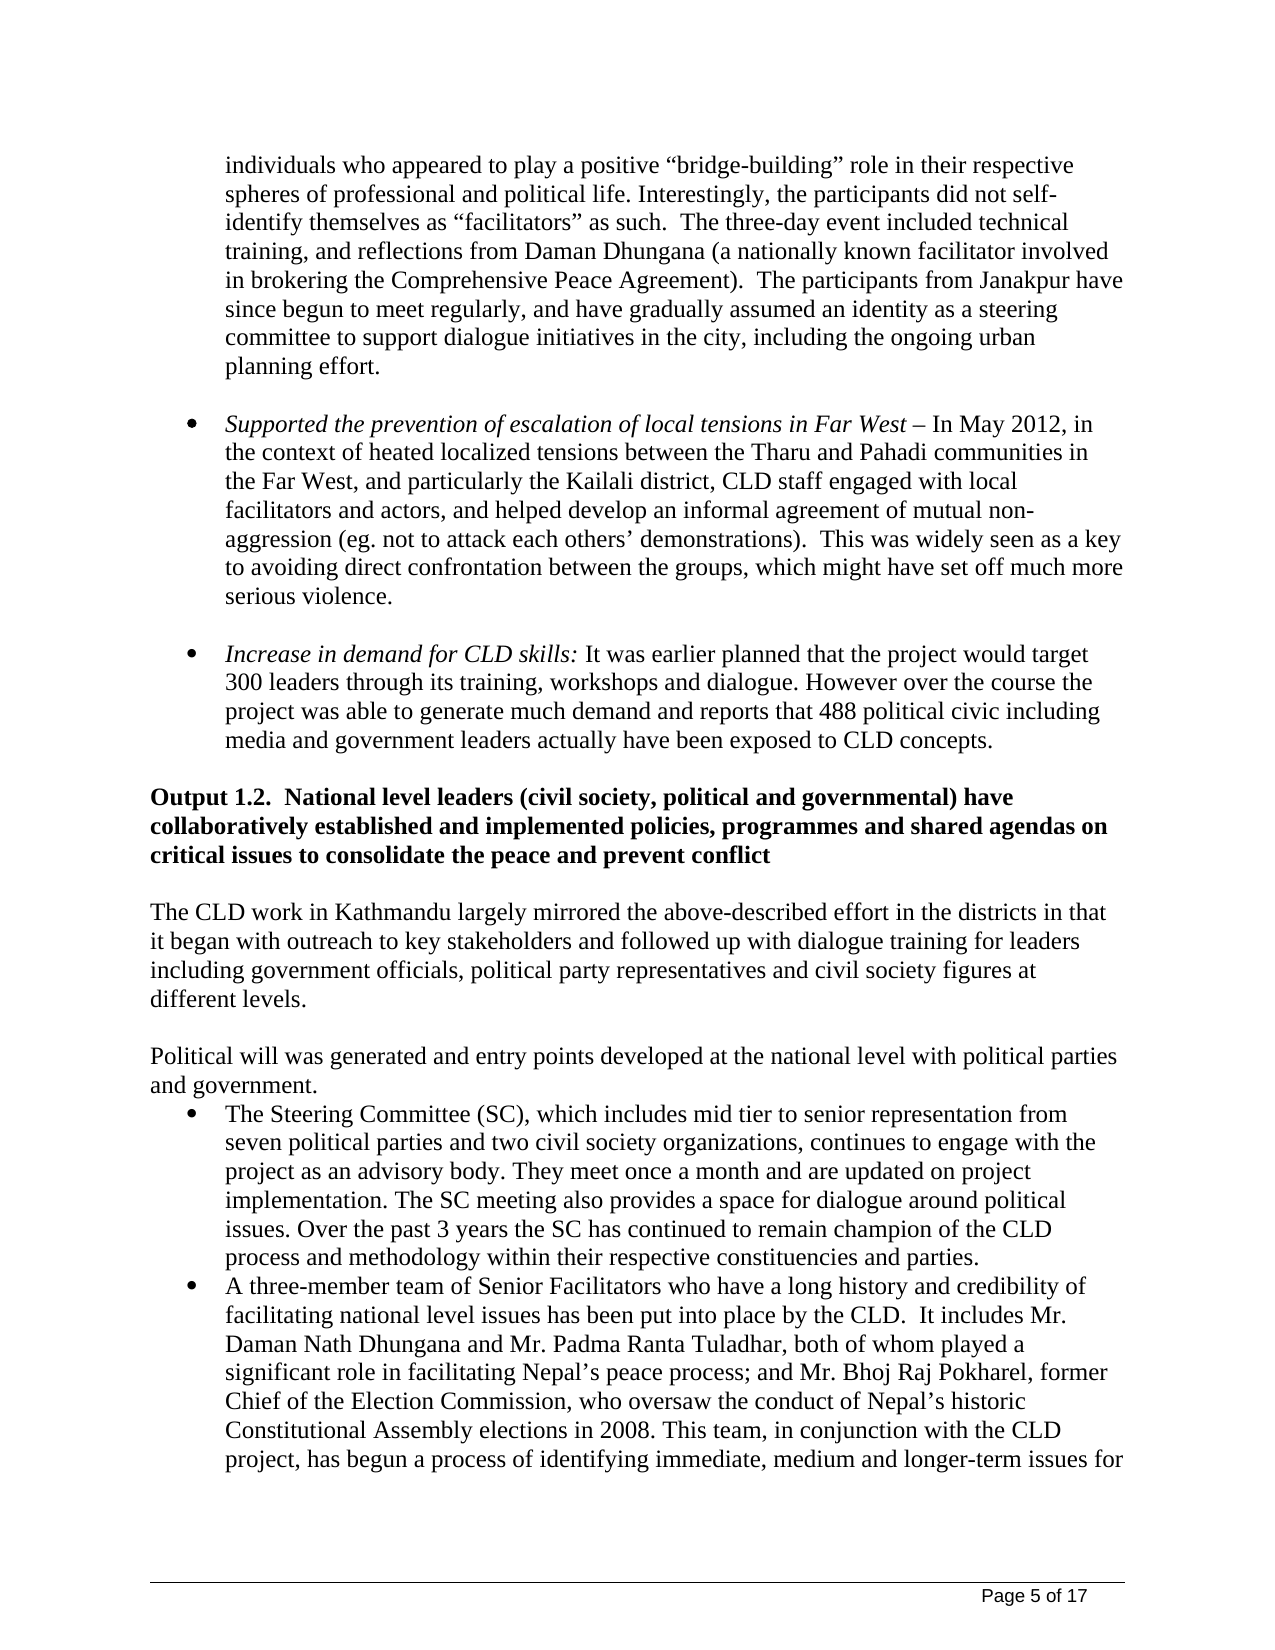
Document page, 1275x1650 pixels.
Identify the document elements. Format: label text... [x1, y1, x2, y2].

text Political will was generated and entry points developed at the national level with political parties and government. [150, 1041, 1125, 1099]
list Supported the prevention of escalation of local tensions in Far West – In May 2012, in the context of heated localized tensions between the Tharu and Pahadi communities in the Far West, and particularly the Kailali district, CLD staff engaged with local facilitators and actors, and helped develop an informal agreement of mutual non-aggression (eg. not to attack each others’ demonstrations). This was widely seen as a key to avoiding direct confrontation between the groups, which might have set off much more serious violence. [187, 409, 1125, 610]
list The Steering Committee (SC), which includes mid tier to senior representation from seven political parties and two civil society organizations, continues to engage with the project as an advisory body. They meet once a month and are updated on project implementation. The SC meeting also provides a space for dialogue around political issues. Over the past 3 years the SC has continued to remain champion of the CLD process and methodology within their respective constituencies and parties. [187, 1099, 1125, 1271]
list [187, 1271, 1125, 1472]
list Output 1.2. National level leaders (civil society, political and governmental) have collaboratively established and implemented policies, programmes and shared agendas on critical issues to consolidate the peace and prevent conflict [150, 782, 1125, 869]
list Increase in demand for CLD skills: It was earlier planned that the project would target 300 leaders through its training, workshops and dialogue. However over the course the project was able to generate much demand and reports that 488 political civic including media and government leaders actually have been exposed to CLD concepts. [187, 639, 1125, 754]
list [187, 150, 1125, 380]
text The CLD work in Kathmandu largely mirrored the above-described effort in the districts in that it began with outreach to key stakeholders and followed up with dialogue training for leaders including government officials, political party representatives and civil society figures at different levels. [150, 897, 1125, 1012]
